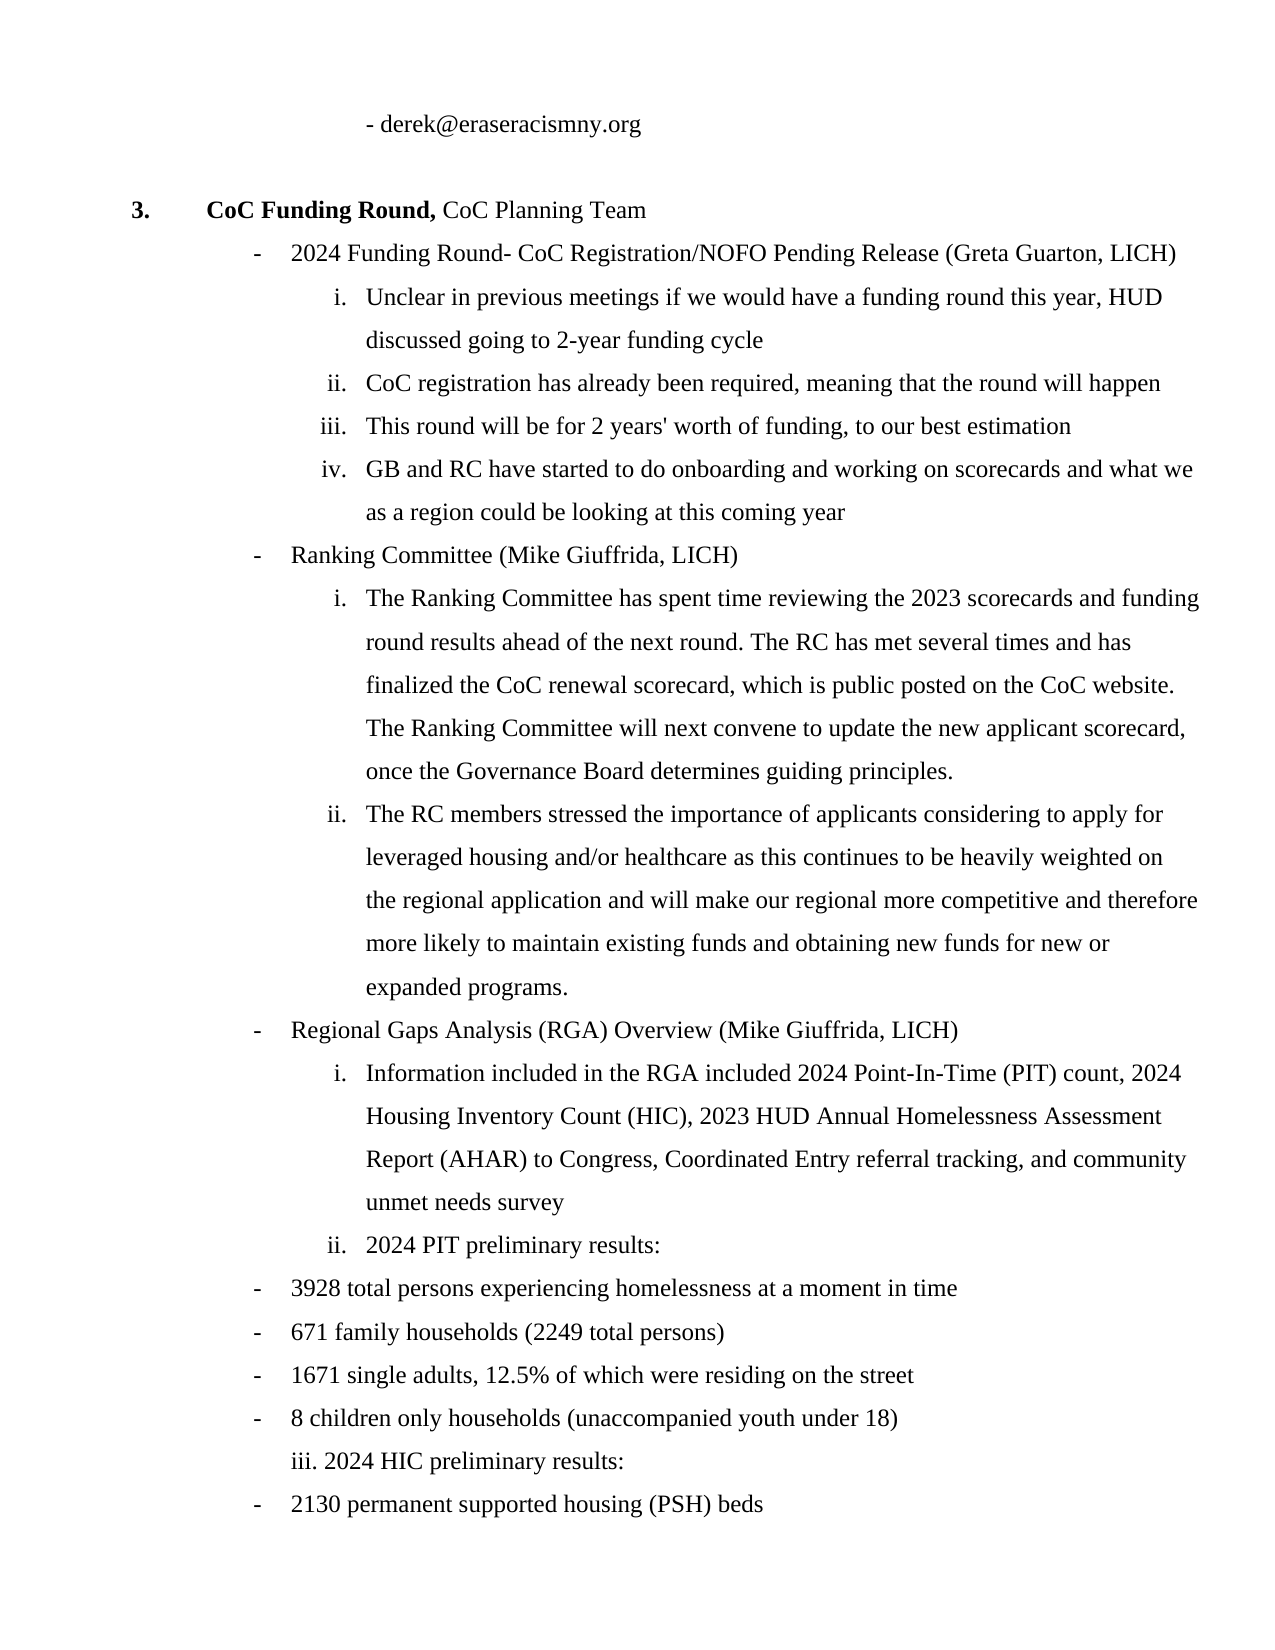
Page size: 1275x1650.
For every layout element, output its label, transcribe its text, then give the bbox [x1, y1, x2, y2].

list 671 family households (2249 total persons) [253, 1317, 1200, 1345]
list GB and RC have started to do onboarding and working on scorecards and what we as a region could be looking at this coming year [347, 454, 1200, 526]
list 2024 PIT preliminary results: [347, 1230, 1200, 1259]
list 3928 total persons experiencing homelessness at a moment in time [253, 1273, 1200, 1302]
list CoC registration has already been required, meaning that the round will happen [347, 368, 1200, 397]
list The Ranking Committee has spent time reviewing the 2023 scorecards and funding round results ahead of the next round. The RC has met several times and has finalized the CoC renewal scorecard, which is public posted on the CoC website. The Ranking Committee will next convene to update the new applicant scorecard, once the Governance Board determines guiding principles. [347, 583, 1200, 785]
list 1671 single adults, 12.5% of which were residing on the street [253, 1360, 1200, 1388]
list Ranking Committee (Mike Giuffrida, LICH) [253, 540, 1200, 569]
list CoC Funding Round, CoC Planning Team [131, 195, 1200, 224]
list This round will be for 2 years' worth of funding, to our best estimation [347, 411, 1200, 440]
list Regional Gaps Analysis (RGA) Overview (Mike Giuffrida, LICH) [253, 1015, 1200, 1043]
list - derek@eraseracismny.org [366, 109, 1200, 138]
list 8 children only households (unaccompanied youth under 18) [253, 1403, 1200, 1432]
list 2024 Funding Round- CoC Registration/NOFO Pending Release (Greta Guarton, LICH) [253, 238, 1200, 267]
list 2130 permanent supported housing (PSH) beds [253, 1489, 1200, 1518]
list iii. 2024 HIC preliminary results: [291, 1446, 1200, 1475]
list Information included in the RGA included 2024 Point-In-Time (PIT) count, 2024 Housing Inventory Count (HIC), 2023 HUD Annual Homelessness Assessment Report (AHAR) to Congress, Coordinated Entry referral tracking, and community unmet needs survey [347, 1058, 1200, 1216]
list Unclear in previous meetings if we would have a funding round this year, HUD discussed going to 2-year funding cycle [347, 282, 1200, 353]
list The RC members stressed the importance of applicants considering to apply for leveraged housing and/or healthcare as this continues to be heavily weighted on the regional application and will make our regional more competitive and therefore more likely to maintain existing funds and obtaining new funds for new or expanded programs. [347, 799, 1200, 1000]
